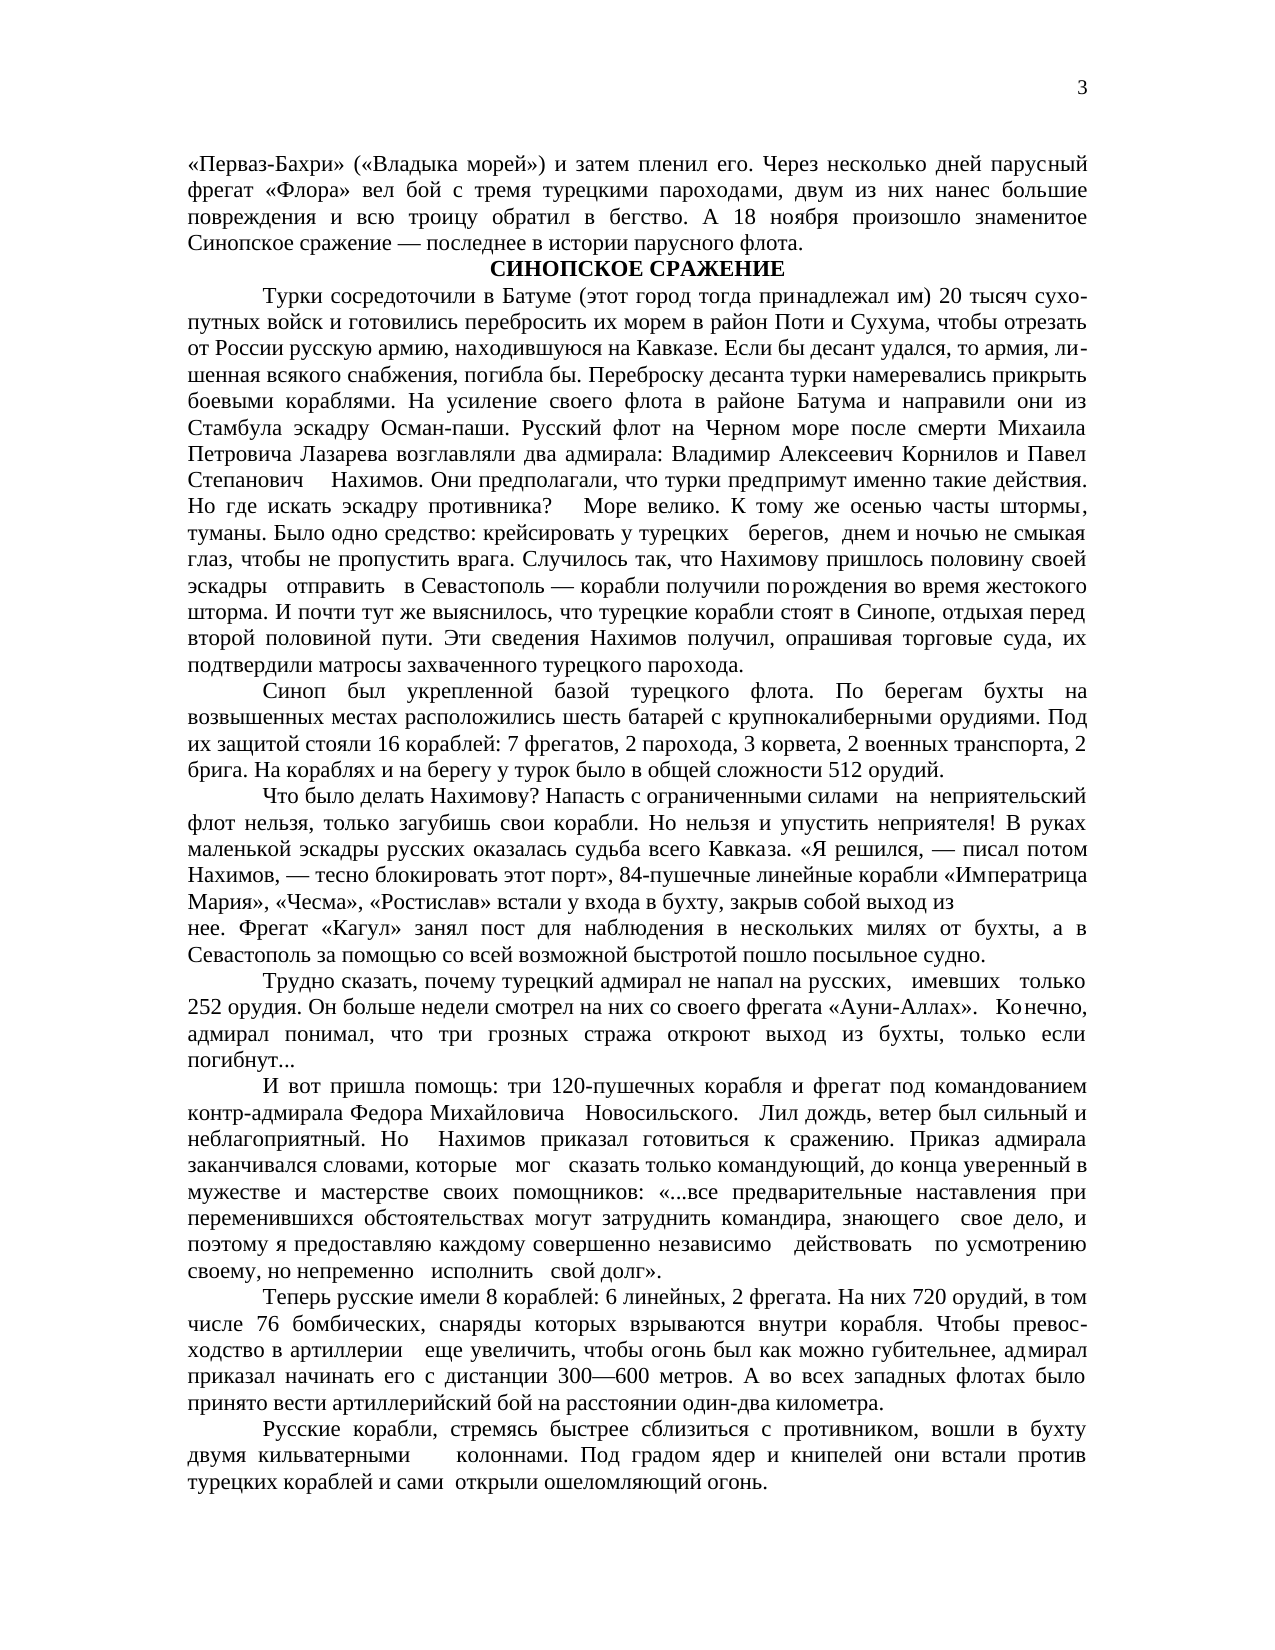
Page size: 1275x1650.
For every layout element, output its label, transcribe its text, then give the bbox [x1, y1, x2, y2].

text Турки сосредоточили в Батуме (этот город тогда принадлежал им) 20 тысяч сухопутных войск и готовились перебросить их морем в район Поти и Сухума, чтобы отрезать от России русскую армию, находившуюся на Кавказе. Если бы десант удался, то армия, лишенная всякого снабжения, погибла бы. Переброску десанта турки намеревались прикрыть боевыми кораблями. На усиление своего флота в районе Батума и направили они из Стамбула эскадру Осман-паши. Русский флот на Черном море после смерти Михаила Петровича Лазарева возглавляли два адмирала: Владимир Алексеевич Корнилов и Павел Степанович Нахимов. Они предполагали, что турки предпримут именно такие действия. Но где искать эскадру противника? Море велико. К тому же осенью часты штормы, туманы. Было одно средство: крейсировать у турецких берегов, днем и ночью не смыкая глаз, чтобы не пропустить врага. Случилось так, что Нахимову пришлось половину своей эскадры отправить в Севастополь — корабли получили порождения во время жестокого шторма. И почти тут же выяснилось, что турецкие корабли стоят в Синопе, отдыхая перед второй половиной пути. Эти сведения Нахимов получил, опрашивая торговые суда, их подтвердили матросы захваченного турецкого парохода. [187, 282, 1087, 677]
text Трудно сказать, почему турецкий адмирал не напал на русских, имевших только 252 орудия. Он больше недели смотрел на них со своего фрегата «Ауни-Аллах». Конечно, адмирал понимал, что три грозных стража откроют выход из бухты, только если погибнут... [187, 967, 1087, 1072]
text И вот пришла помощь: три 120-пушечных корабля и фрегат под командованием контр-адмирала Федора Михайловича Новосильского. Лил дождь, ветер был сильный и неблагоприятный. Но Нахимов приказал готовиться к сражению. Приказ адмирала заканчивался словами, которые мог сказать только командующий, до конца уверенный в мужестве и мастерстве своих помощников: «...все предварительные наставления при переменившихся обстоятельствах могут затруднить командира, знающего свое дело, и поэтому я предоставляю каждому совершенно независимо действовать по усмотрению своему, но непременно исполнить свой долг». [187, 1072, 1087, 1283]
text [187, 150, 1087, 255]
text нее. Фрегат «Кагул» занял пост для наблюдения в нескольких милях от бухты, а в Севастополь за помощью со всей возможной быстротой пошло посыльное судно. [187, 914, 1087, 967]
text Синоп был укрепленной базой турецкого флота. По берегам бухты на возвышенных местах расположились шесть батарей с крупнокалиберными орудиями. Под их защитой стояли 16 кораблей: 7 фрегатов, 2 парохода, 3 корвета, 2 военных транспорта, 2 брига. На кораблях и на берегу у турок было в общей сложности 512 орудий. [187, 677, 1087, 782]
text Русские корабли, стремясь быстрее сблизиться с противником, вошли в бухту двумя кильватерными колоннами. Под градом ядер и книпелей они встали против турецких кораблей и сами открыли ошеломляющий огонь. [187, 1415, 1087, 1494]
subtitle СИНОПСКОЕ СРАЖЕНИЕ [187, 255, 1087, 282]
text Что было делать Нахимову? Напасть с ограниченными силами на неприятельский флот нельзя, только загубишь свои корабли. Но нельзя и упустить неприятеля! В руках маленькой эскадры русских оказалась судьба всего Кавказа. «Я решился, — писал потом Нахимов, — тесно блокировать этот порт», 84-пушечные линейные корабли «Императрица Мария», «Чесма», «Ростислав» встали у входа в бухту, закрыв собой выход из [187, 782, 1087, 914]
text Теперь русские имели 8 кораблей: 6 линейных, 2 фрегата. На них 720 орудий, в том числе 76 бомбических, снаряды которых взрываются внутри корабля. Чтобы превосходство в артиллерии еще увеличить, чтобы огонь был как можно губительнее, адмирал приказал начинать его с дистанции 300—600 метров. А во всех западных флотах было принято вести артиллерийский бой на расстоянии один-два километра. [187, 1283, 1087, 1415]
